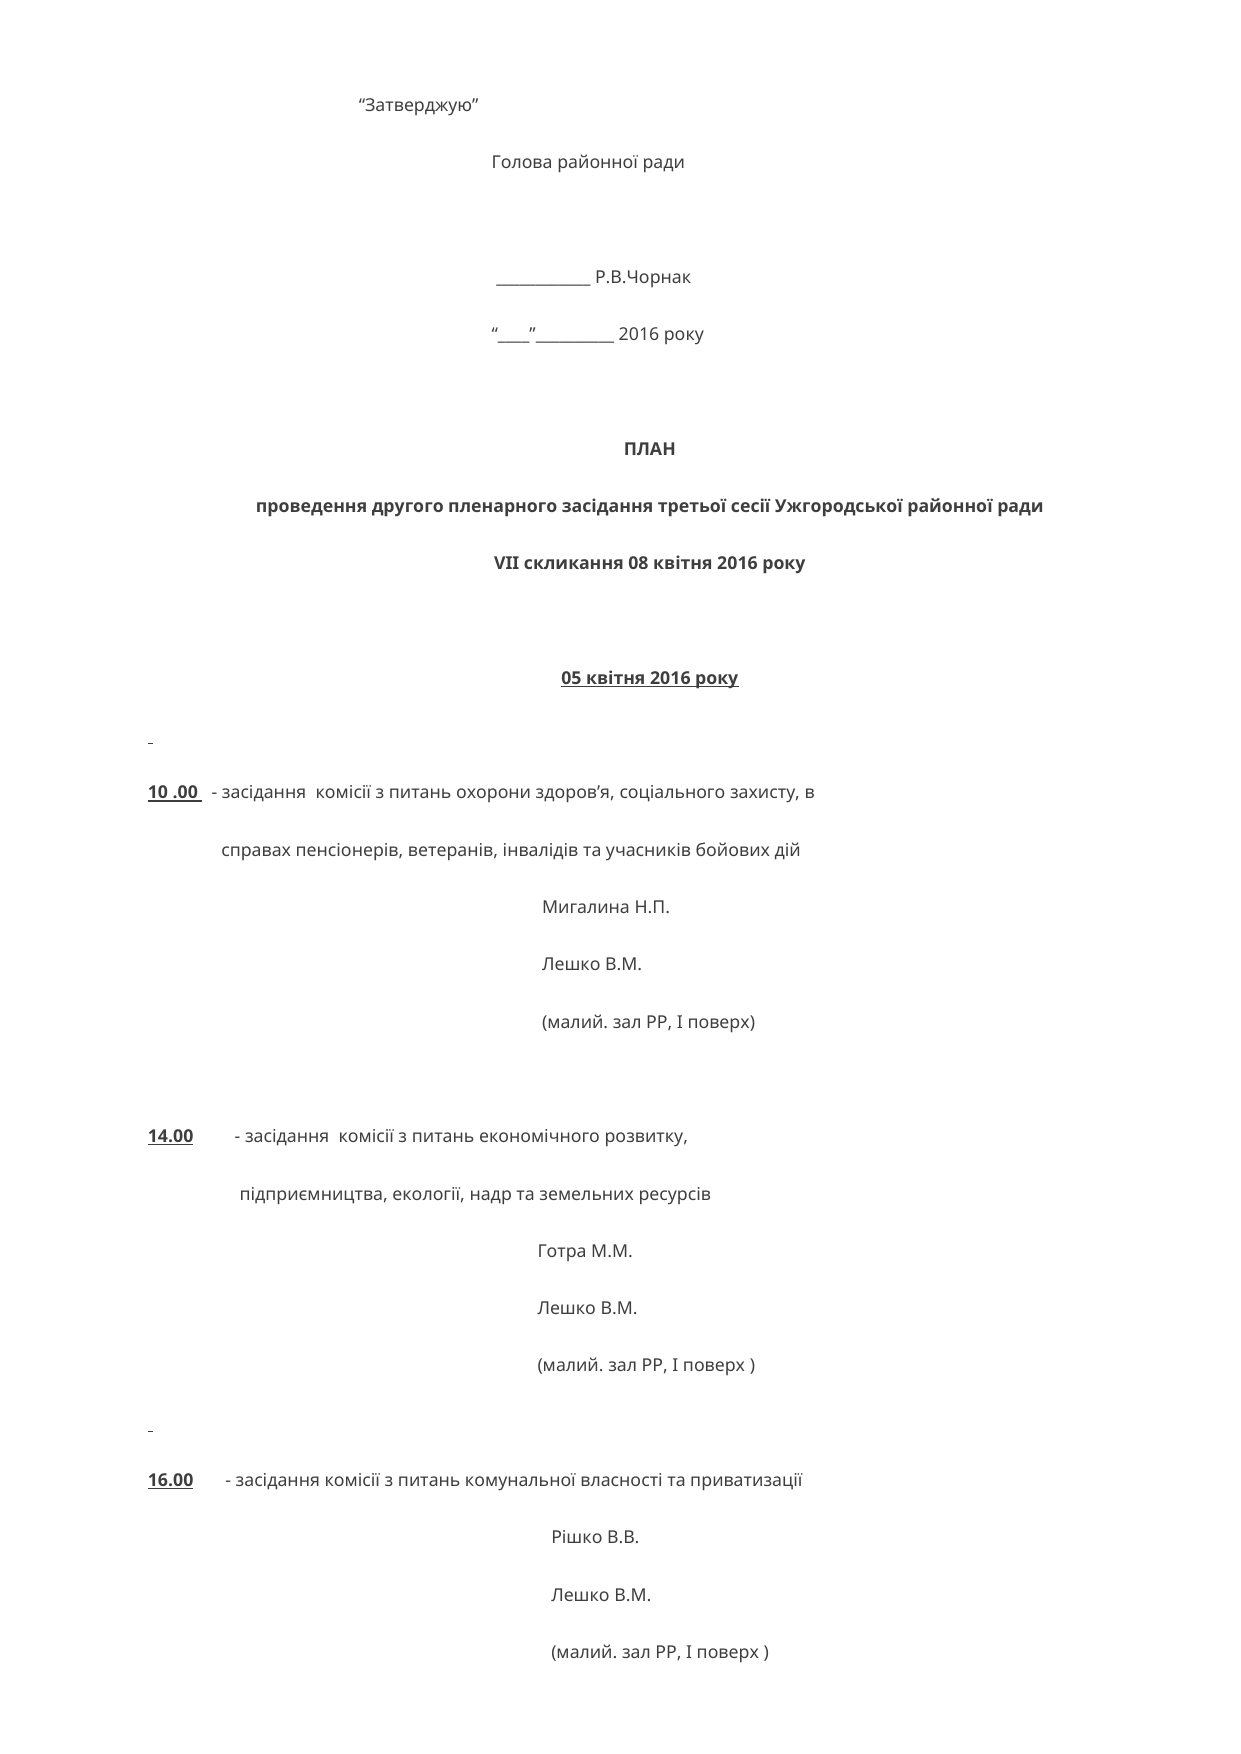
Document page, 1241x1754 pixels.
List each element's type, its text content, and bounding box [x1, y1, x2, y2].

text Лешко В.М. [148, 948, 1152, 976]
text Голова районної ради [148, 146, 1152, 174]
text 10 .00 - засідання комісії з питань охорони здоров’я, соціального захисту, в [148, 776, 1152, 804]
text Готра М.М. [148, 1234, 1152, 1262]
text Лешко В.М. [148, 1292, 1152, 1320]
text (малий. зал РР, І поверх ) [148, 1349, 1152, 1377]
text справах пенсіонерів, ветеранів, інвалідів та учасників бойових дій [148, 833, 1152, 861]
text “____”__________ 2016 року [148, 318, 1152, 346]
text 16.00 - засідання комісії з питань комунальної власності та приватизації [148, 1463, 1152, 1492]
text 14.00 - засідання комісії з питань економічного розвитку, [148, 1120, 1152, 1148]
text (малий. зал РР, І поверх ) [148, 1635, 1152, 1663]
text Рішко В.В. [148, 1521, 1152, 1549]
text 05 квітня 2016 року [148, 661, 1152, 689]
text ПЛАН [148, 432, 1152, 460]
text Мигалина Н.П. [148, 891, 1152, 919]
text Лешко В.М. [148, 1578, 1152, 1606]
text підприємництва, екології, надр та земельних ресурсів [148, 1177, 1152, 1205]
text (малий. зал РР, І поверх) [148, 1005, 1152, 1033]
text VІІ скликання 08 квітня 2016 року [148, 547, 1152, 575]
text проведення другого пленарного засідання третьої сесії Ужгородської районної ради [148, 489, 1152, 518]
text “Затверджую” [148, 88, 1152, 117]
text ____________ Р.В.Чорнак [148, 260, 1152, 288]
